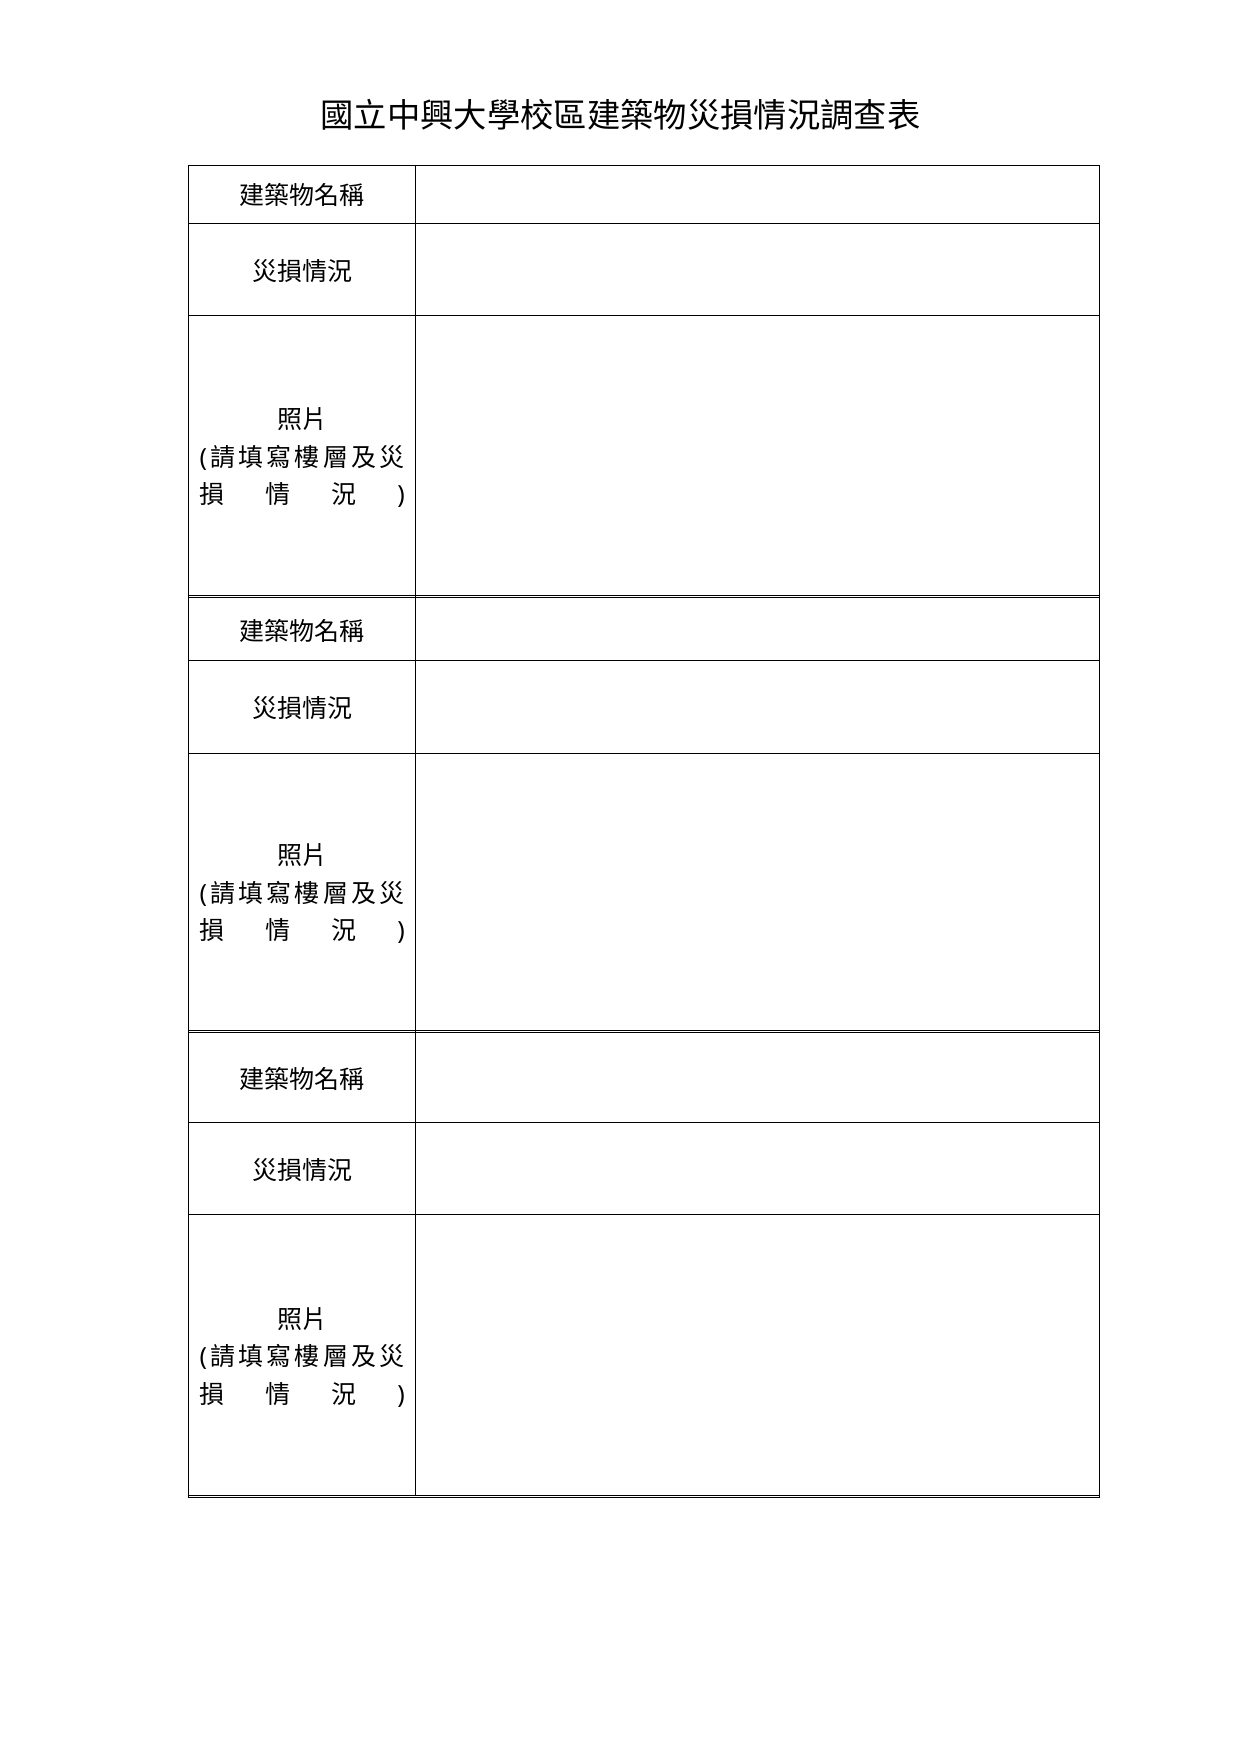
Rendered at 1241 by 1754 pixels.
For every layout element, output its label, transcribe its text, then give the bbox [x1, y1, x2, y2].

table_cell 災損情況 [189, 1123, 415, 1214]
table_header 建築物名稱 [189, 166, 415, 222]
table_cell 災損情況 [189, 661, 415, 752]
table_cell [416, 1215, 1099, 1494]
table_cell [416, 1033, 1099, 1122]
table_header [416, 166, 1099, 222]
table_cell 照片 (請填寫樓層及災損情況) [189, 754, 415, 1029]
table_cell [416, 598, 1099, 660]
table_cell 建築物名稱 [189, 1033, 415, 1122]
table_cell [416, 224, 1099, 315]
table_cell 照片 (請填寫樓層及災損情況) [189, 1215, 415, 1494]
table_cell 建築物名稱 [189, 598, 415, 660]
table_cell [416, 1123, 1099, 1214]
table_cell 災損情況 [189, 224, 415, 315]
table_cell 照片 (請填寫樓層及災損情況) [189, 316, 415, 595]
table_cell [416, 661, 1099, 752]
table_cell [416, 316, 1099, 595]
table_cell [416, 754, 1099, 1029]
